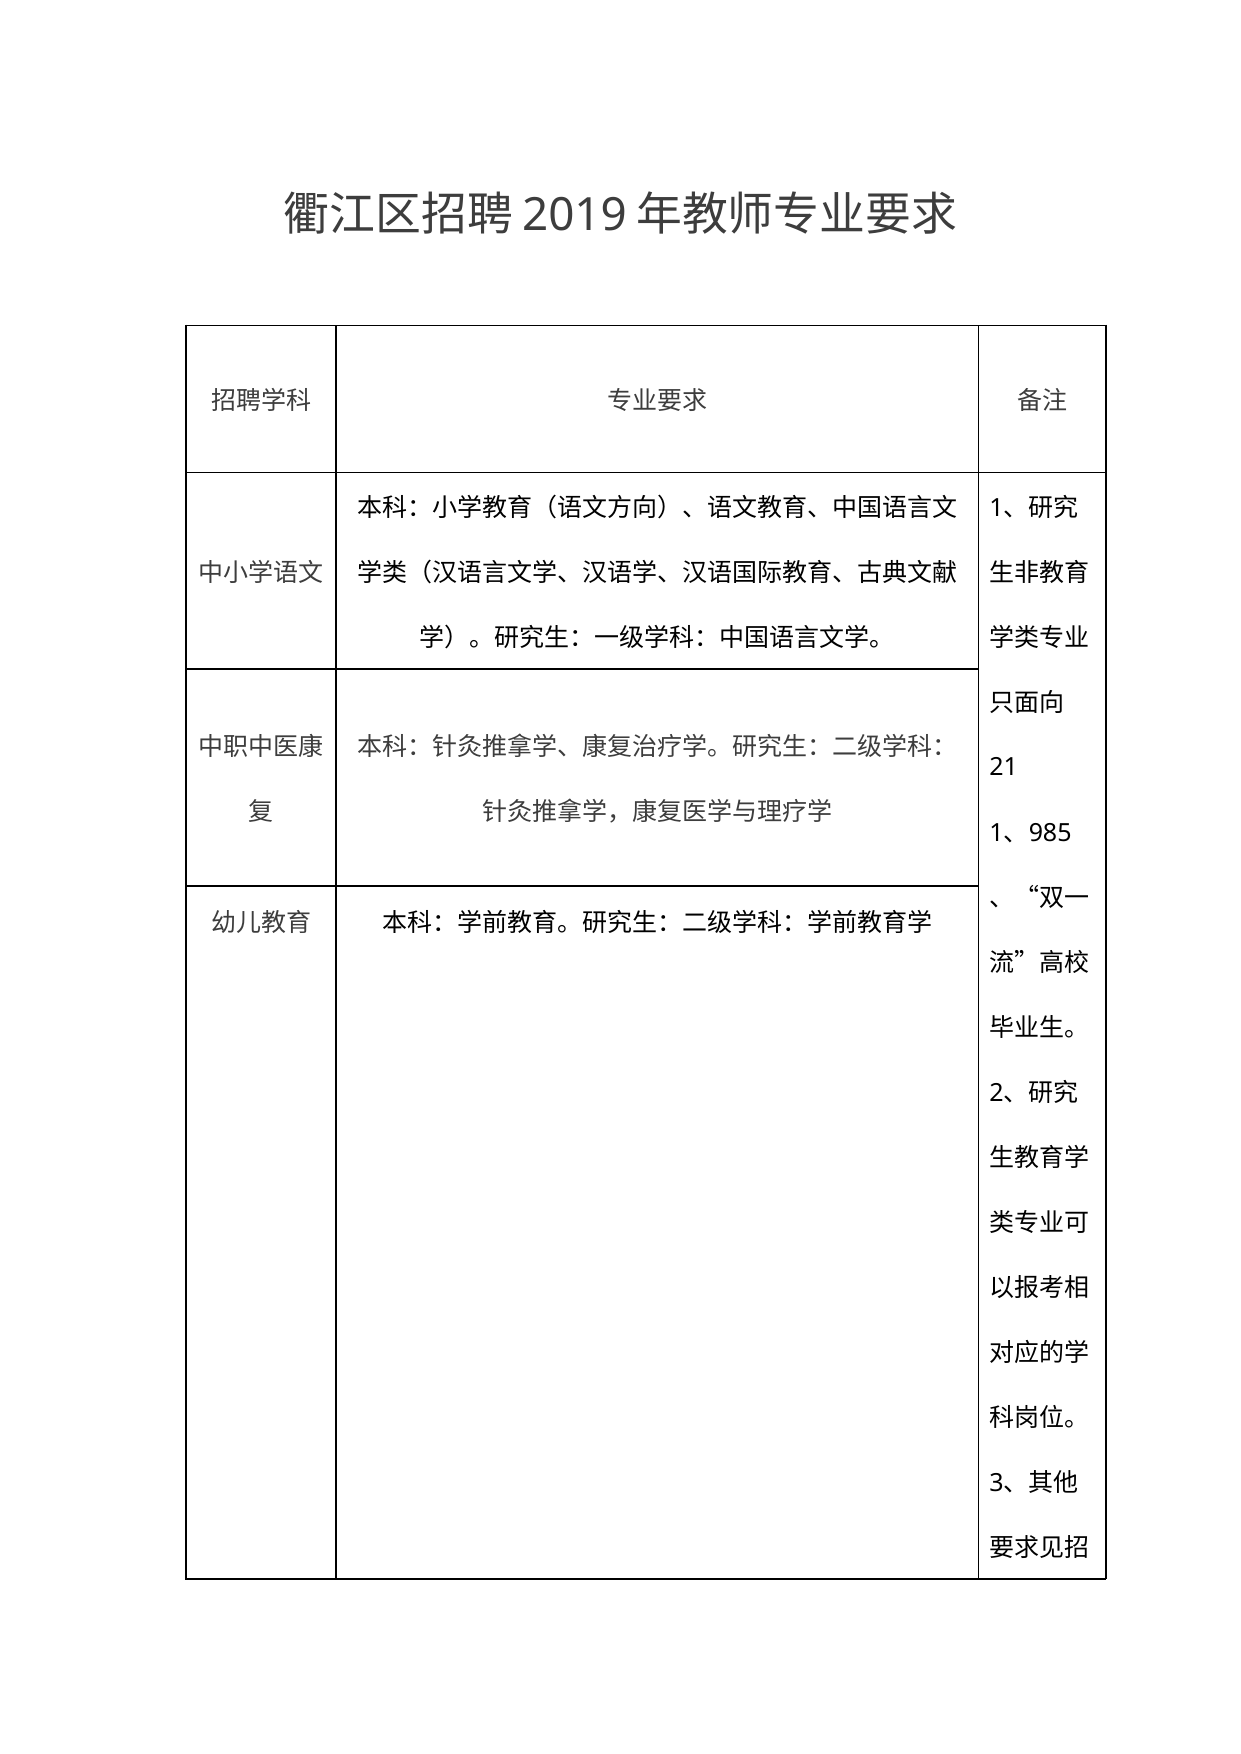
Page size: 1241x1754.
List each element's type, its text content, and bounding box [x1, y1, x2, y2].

table_header 备注 [979, 326, 1105, 471]
text 衢江区招聘2019年教师专业要求 [187, 162, 1053, 259]
table_cell 本科：针灸推拿学、康复治疗学。研究生：二级学科：针灸推拿学，康复医学与理疗学 [337, 670, 978, 885]
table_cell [337, 887, 978, 1578]
table_cell 幼儿教育 [187, 887, 335, 1578]
table_cell 1、研究生非教育学类专业只面向211、985、“双一流”高校毕业生。 2、研究生教育学类专业可以报考相对应的学科岗位。 3、其他要求见招聘对象及条件 [979, 473, 1105, 1578]
table_header 招聘学科 [187, 326, 335, 471]
table_cell 中职中医康复 [187, 670, 335, 885]
table_header 专业要求 [337, 326, 978, 471]
table_cell 中小学语文 [187, 473, 335, 668]
table_cell 本科：小学教育（语文方向）、语文教育、中国语言文学类（汉语言文学、汉语学、汉语国际教育、古典文献学）。研究生：一级学科：中国语言文学。 [337, 473, 978, 668]
